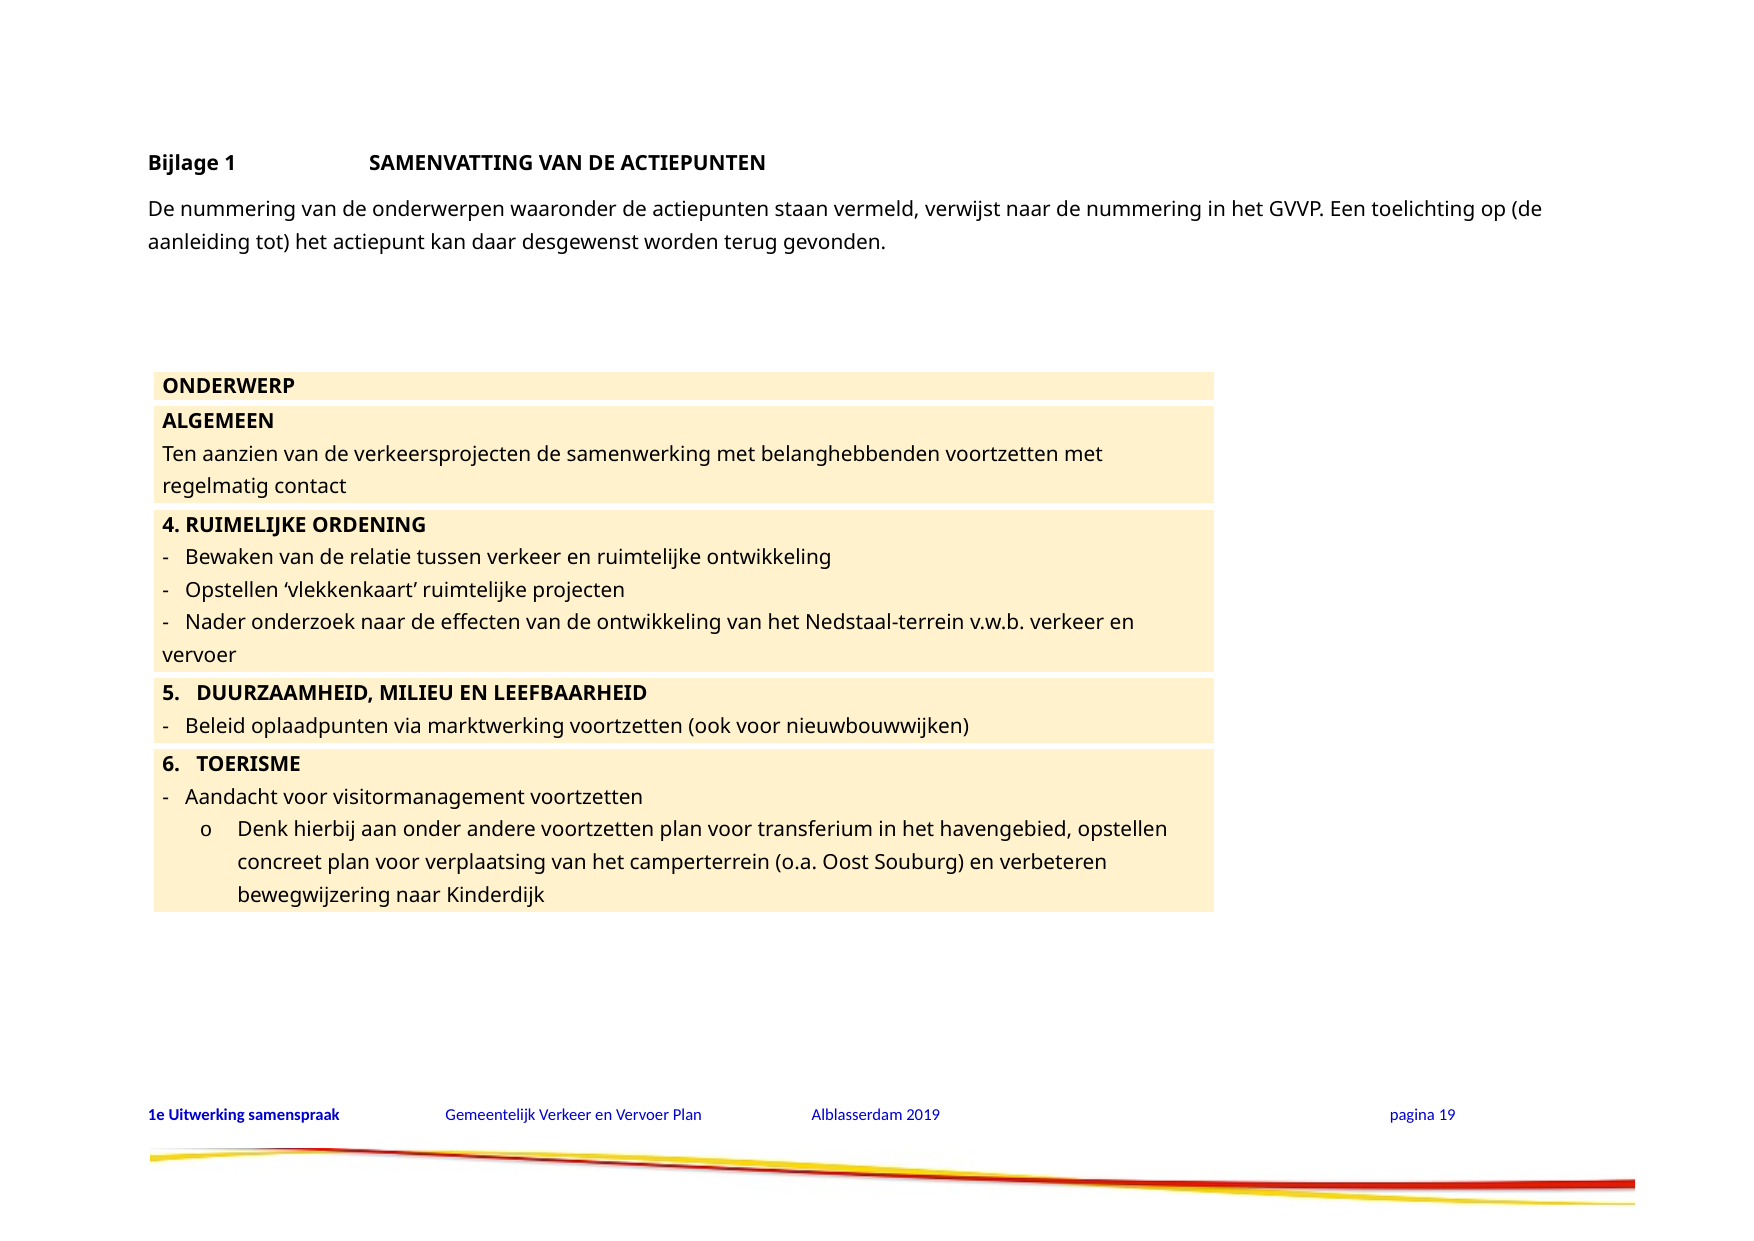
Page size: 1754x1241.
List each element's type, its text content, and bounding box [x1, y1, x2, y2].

text De nummering van de onderwerpen waaronder de actiepunten staan vermeld, verwijst naar de nummering in het GVVP. Een toelichting op (de aanleiding tot) het actiepunt kan daar desgewenst worden terug gevonden. [148, 194, 1606, 256]
table_cell 5. DUURZAAMHEID, MILIEU EN LEEFBAARHEID - Beleid oplaadpunten via marktwerking voortzetten (ook voor nieuwbouwwijken) [154, 678, 1214, 743]
table_header ONDERWERP [154, 372, 1214, 400]
text Bijlage 1 SAMENVATTING VAN DE ACTIEPUNTEN [148, 148, 1606, 176]
table_cell 4. RUIMELIJKE ORDENING - Bewaken van de relatie tussen verkeer en ruimtelijke ontwikkeling - Opstellen ‘vlekkenkaart’ ruimtelijke projecten - Nader onderzoek naar de effecten van de ontwikkeling van het Nedstaal-terrein v.w.b. verkeer en vervoer [154, 510, 1214, 672]
table_cell ALGEMEEN Ten aanzien van de verkeersprojecten de samenwerking met belanghebbenden voortzetten met regelmatig contact [154, 406, 1214, 503]
table_cell 6. TOERISME - Aandacht voor visitormanagement voortzetten Denk hierbij aan onder andere voortzetten plan voor transferium in het havengebied, opstellen concreet plan voor verplaatsing van het camperterrein (o.a. Oost Souburg) en verbeteren bewegwijzering naar Kinderdijk [154, 749, 1214, 912]
picture [150, 1148, 1635, 1208]
